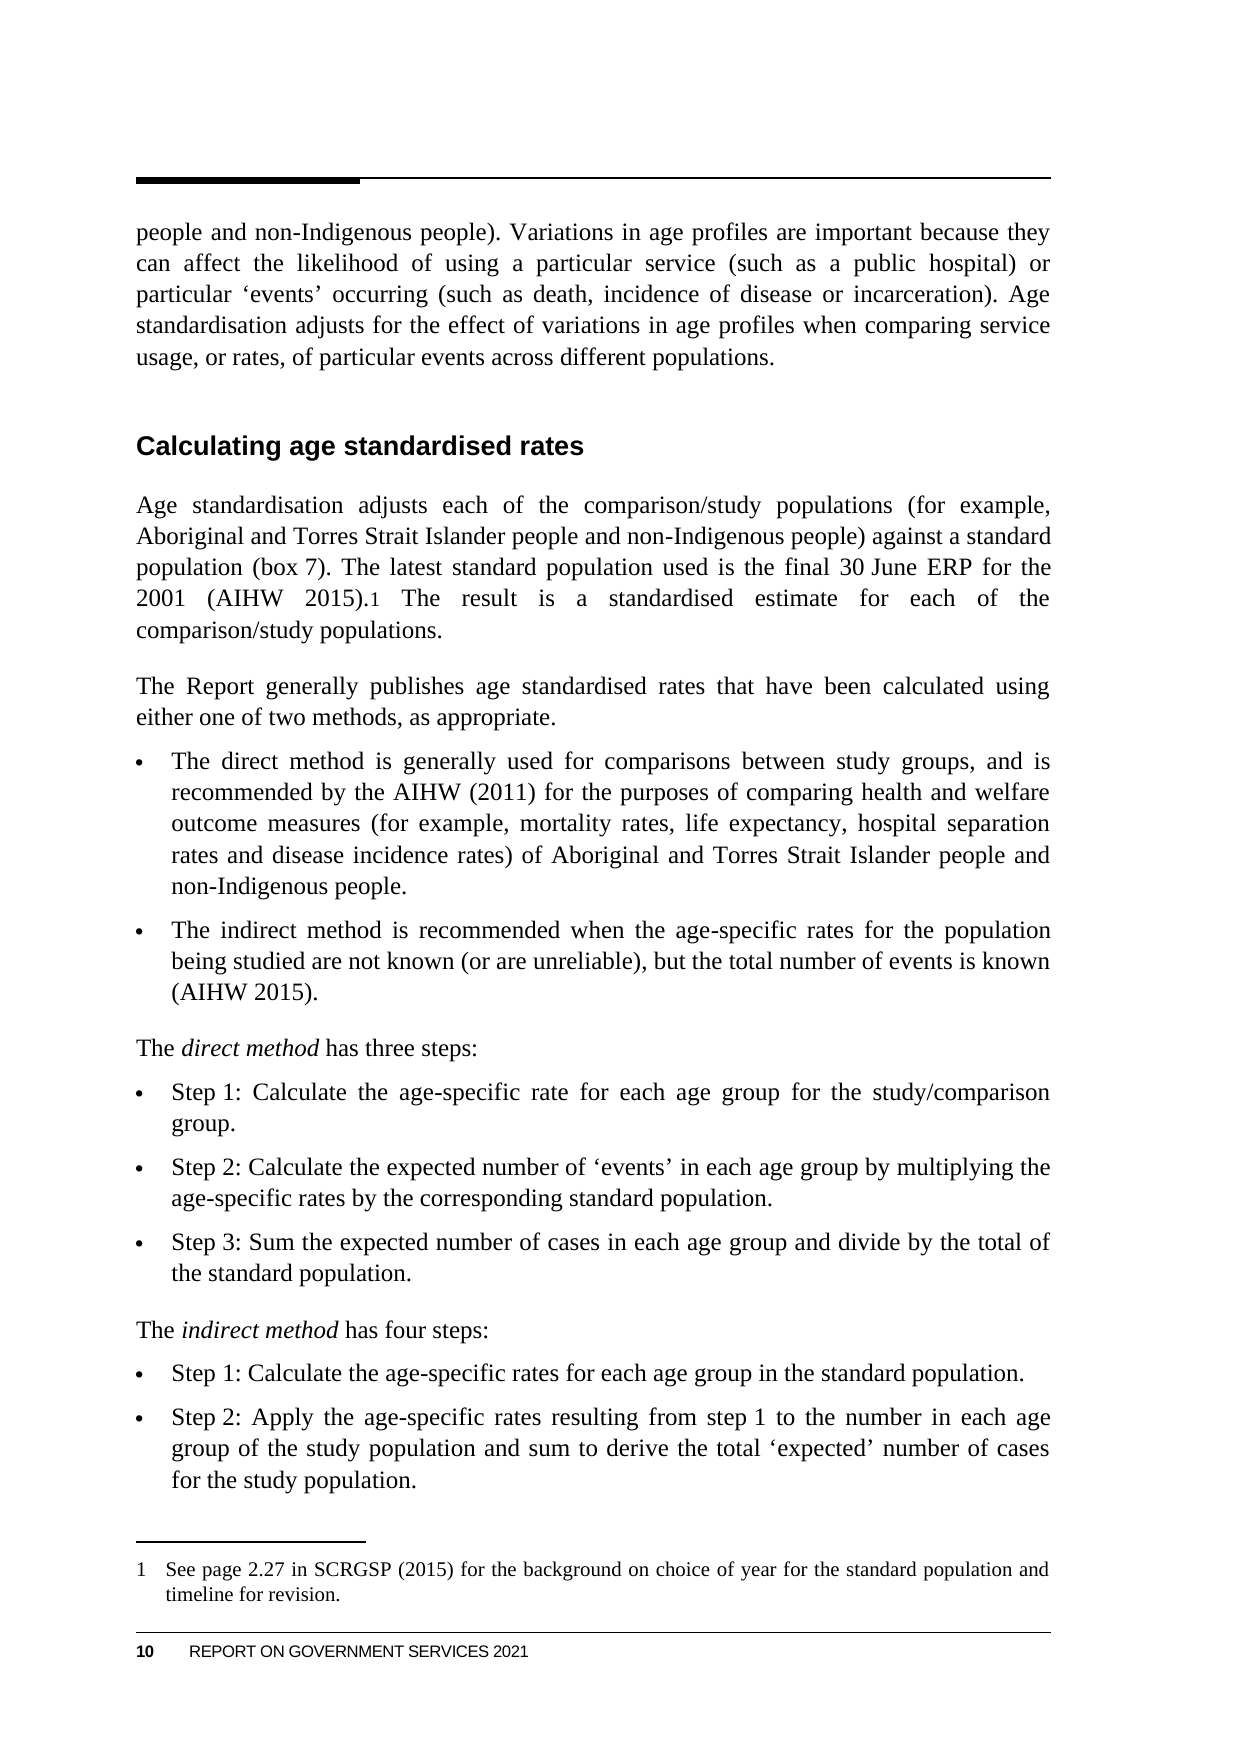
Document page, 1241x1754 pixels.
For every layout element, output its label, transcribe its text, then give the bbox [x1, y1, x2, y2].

list Step 1: Calculate the age-specific rate for each age group for the study/comparison group. [136, 1075, 1051, 1137]
text The Report generally publishes age standardised rates that have been calculated using either one of two methods, as appropriate. [136, 668, 1051, 731]
subtitle Calculating age standardised rates [136, 429, 1051, 462]
list Step 1: Calculate the age-specific rates for each age group in the standard population. [136, 1356, 1051, 1387]
list The direct method is generally used for comparisons between study groups, and is recommended by the AIHW (2011) for the purposes of comparing health and welfare outcome measures (for example, mortality rates, life expectancy, hospital separation rates and disease incidence rates) of Aboriginal and Torres Strait Islander people and non-Indigenous people. [136, 743, 1051, 900]
text Age standardisation adjusts each of the comparison/study populations (for example, Aboriginal and Torres Strait Islander people and non-Indigenous people) against a standard population (box 7). The latest standard population used is the final 30 June ERP for the 2001 (AIHW 2015). The result is a standardised estimate for each of the comparison/study populations. [136, 487, 1051, 643]
list The indirect method is recommended when the age-specific rates for the population being studied are not known (or are unreliable), but the total number of events is known (AIHW 2015). [136, 912, 1051, 1006]
text The indirect method has four steps: [136, 1312, 1051, 1343]
text The direct method has three steps: [136, 1031, 1051, 1062]
list Step 3: Sum the expected number of cases in each age group and divide by the total of the standard population. [136, 1225, 1051, 1287]
list Step 2: Apply the age-specific rates resulting from step 1 to the number in each age group of the study population and sum to derive the total ‘expected’ number of cases for the study population. [136, 1400, 1051, 1493]
list Step 2: Calculate the expected number of ‘events’ in each age group by multiplying the age-specific rates by the corresponding standard population. [136, 1150, 1051, 1212]
